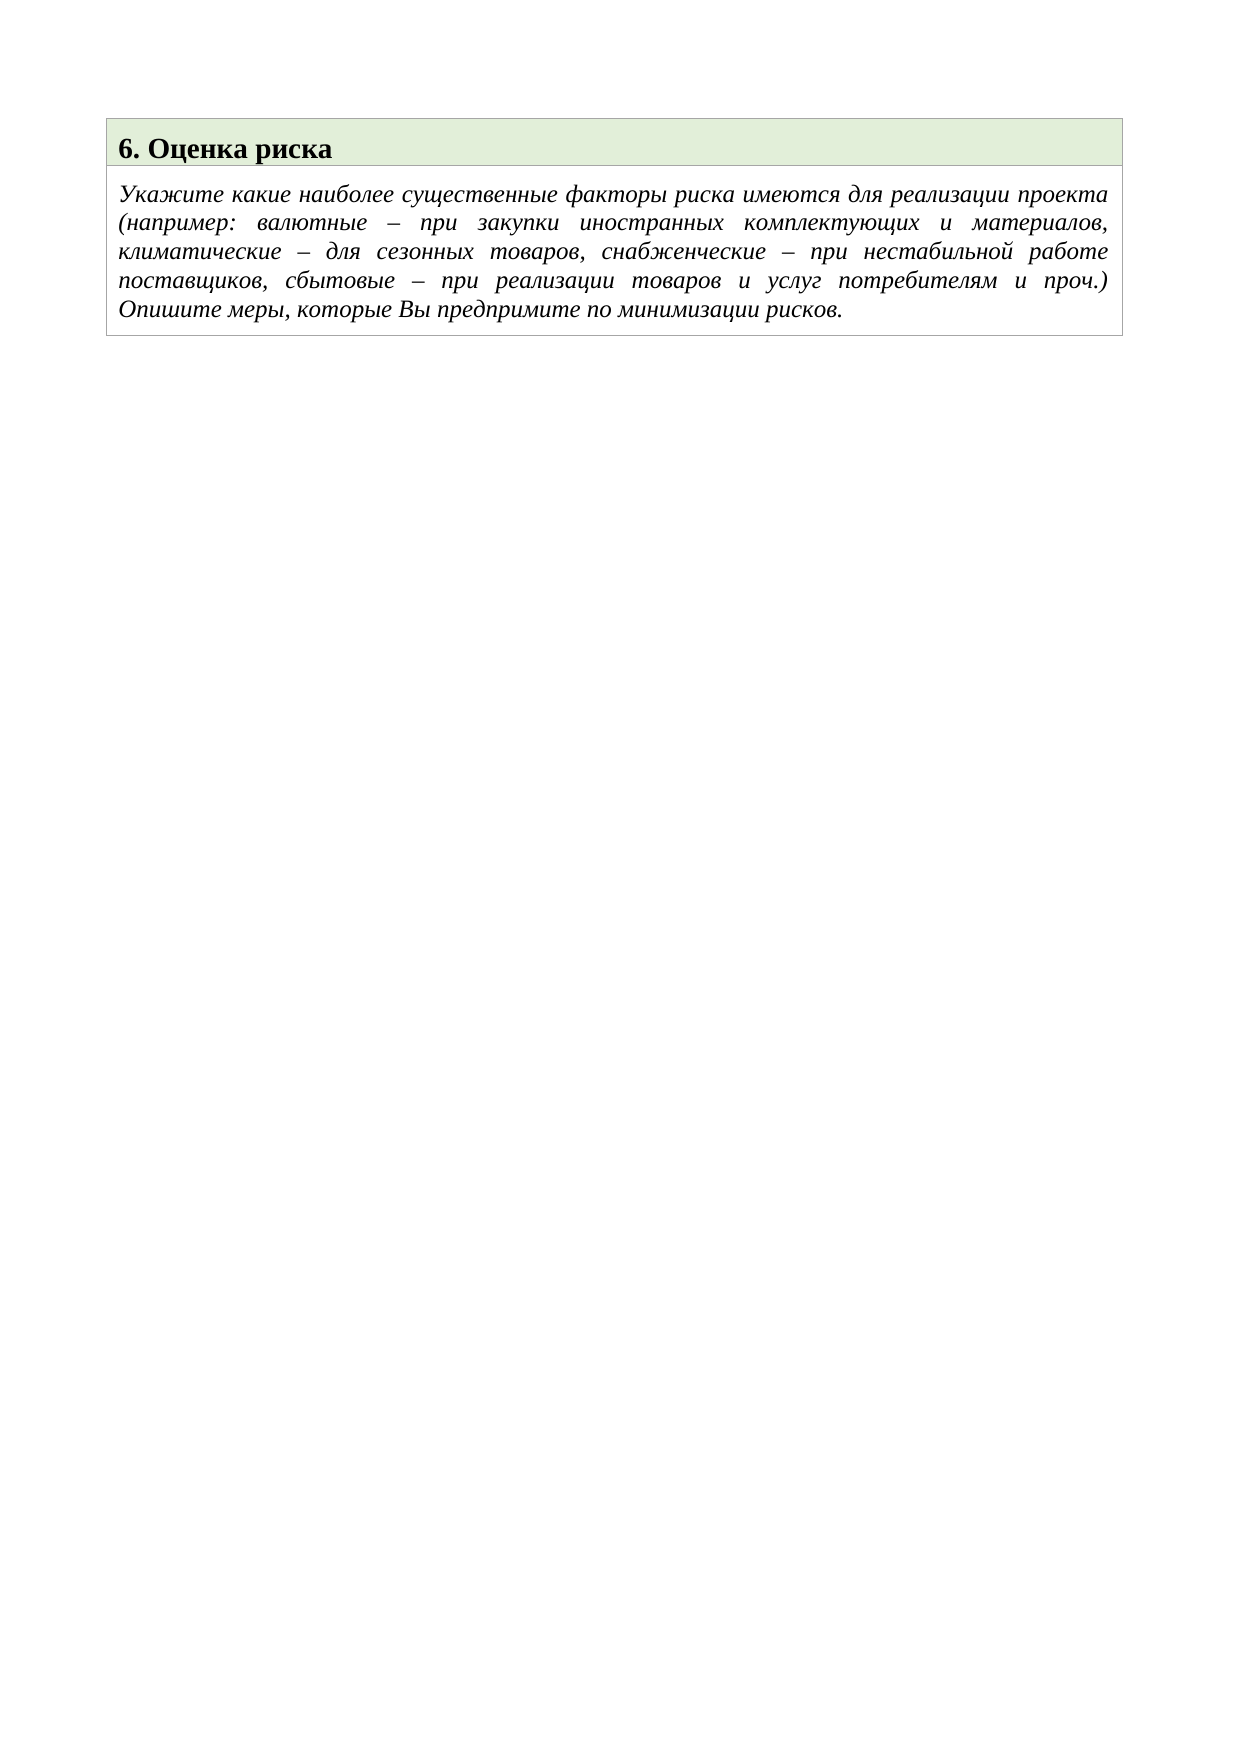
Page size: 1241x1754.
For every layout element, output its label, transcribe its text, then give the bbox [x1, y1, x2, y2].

table_cell 6. Оценка риска [107, 119, 1122, 165]
table_cell Укажите какие наиболее существенные факторы риска имеются для реализации проекта (например: валютные – при закупки иностранных комплектующих и материалов, климатические – для сезонных товаров, снабженческие – при нестабильной работе поставщиков, сбытовые – при реализации товаров и услуг потребителям и проч.) Опишите меры, которые Вы предпримите по минимизации рисков. [107, 166, 1122, 335]
